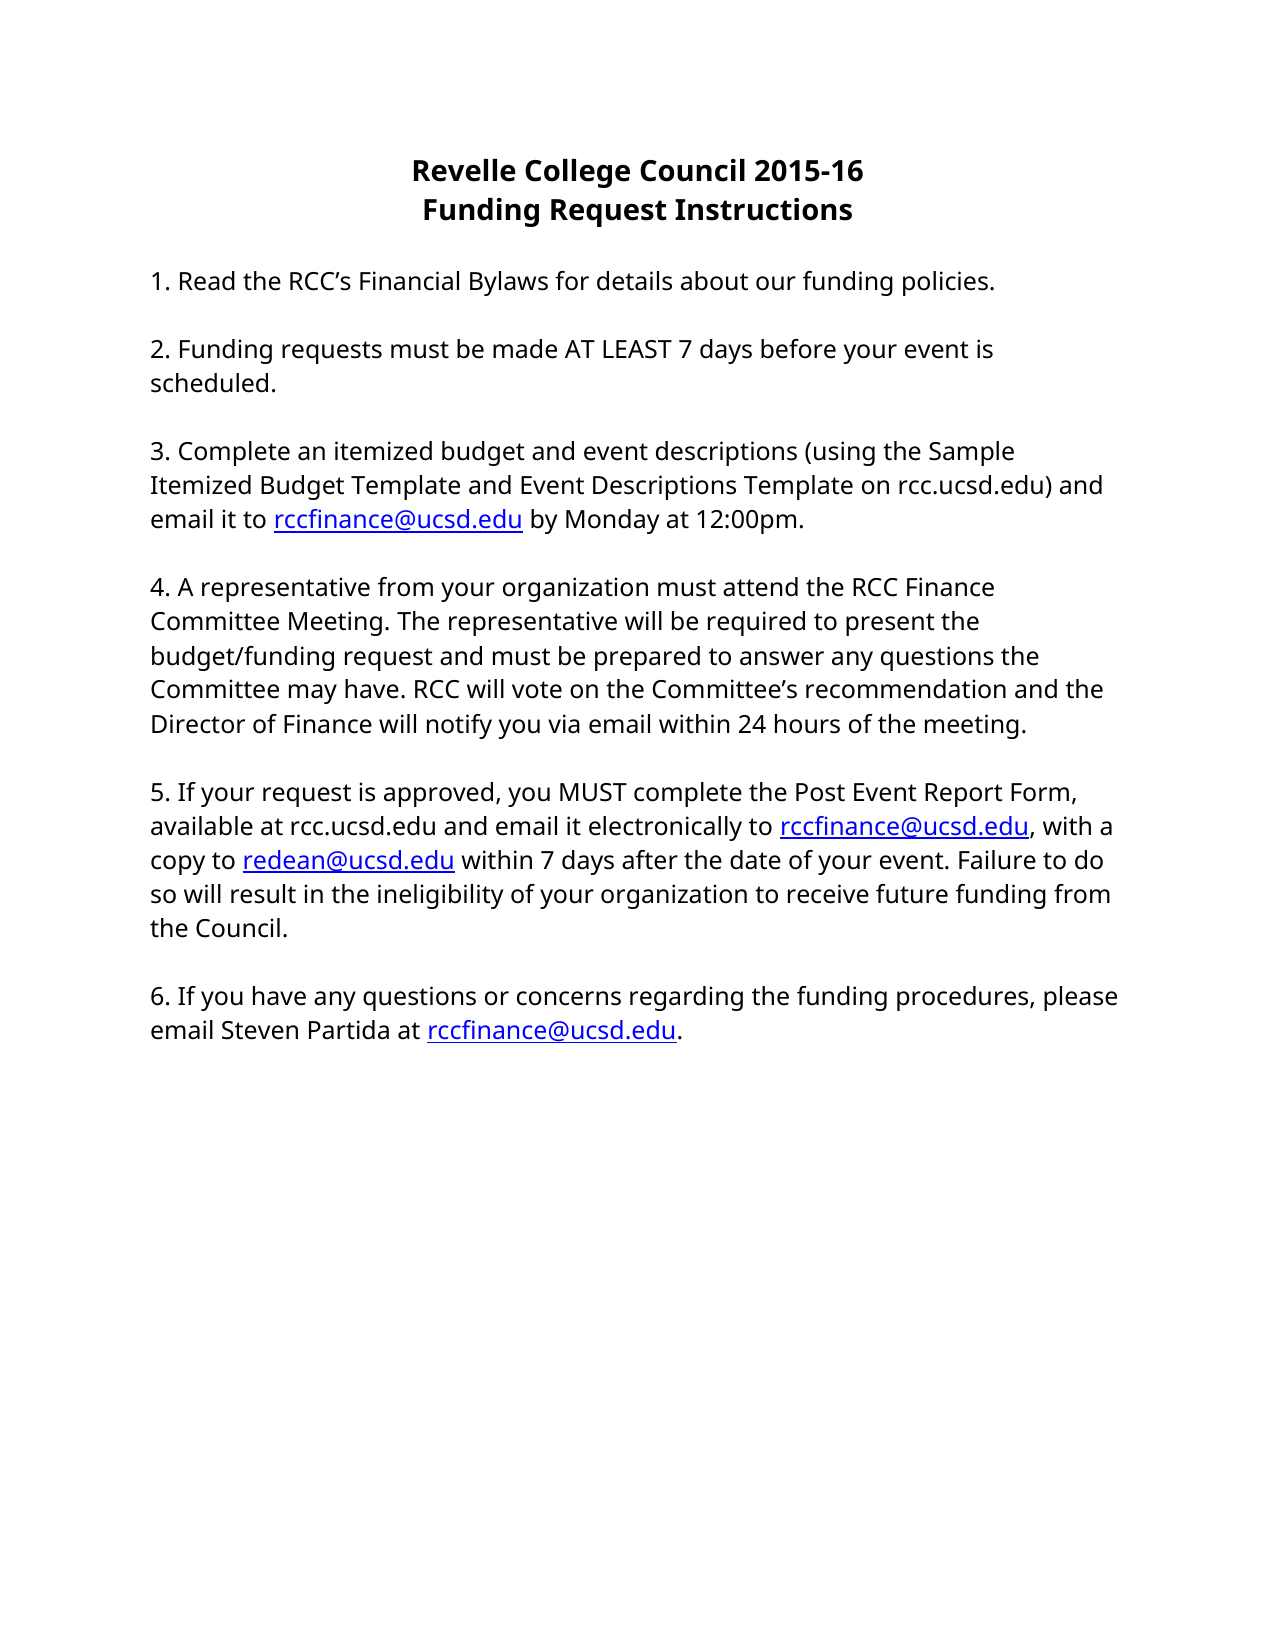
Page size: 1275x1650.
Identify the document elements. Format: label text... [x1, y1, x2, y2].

text 2. Funding requests must be made AT LEAST 7 days before your event is scheduled. [150, 332, 1125, 400]
text Revelle College Council 2015-16 [150, 150, 1125, 190]
text Funding Request Instructions [150, 190, 1125, 229]
text 5. If your request is approved, you MUST complete the Post Event Report Form, available at rcc.ucsd.edu and email it electronically to rccfinance@ucsd.edu, with a copy to redean@ucsd.edu within 7 days after the date of your event. Failure to do so will result in the ineligibility of your organization to receive future funding from the Council. [150, 774, 1125, 945]
text 4. A representative from your organization must attend the RCC Finance Committee Meeting. The representative will be required to present the budget/funding request and must be prepared to answer any questions the Committee may have. RCC will vote on the Committee’s recommendation and the Director of Finance will notify you via email within 24 hours of the meeting. [150, 570, 1125, 740]
text 6. If you have any questions or concerns regarding the funding procedures, please email Steven Partida at rccfinance@ucsd.edu. [150, 979, 1125, 1047]
text 3. Complete an itemized budget and event descriptions (using the Sample Itemized Budget Template and Event Descriptions Template on rcc.ucsd.edu) and email it to rccfinance@ucsd.edu by Monday at 12:00pm. [150, 434, 1125, 536]
text 1. Read the RCC’s Financial Bylaws for details about our funding policies. [150, 263, 1125, 297]
